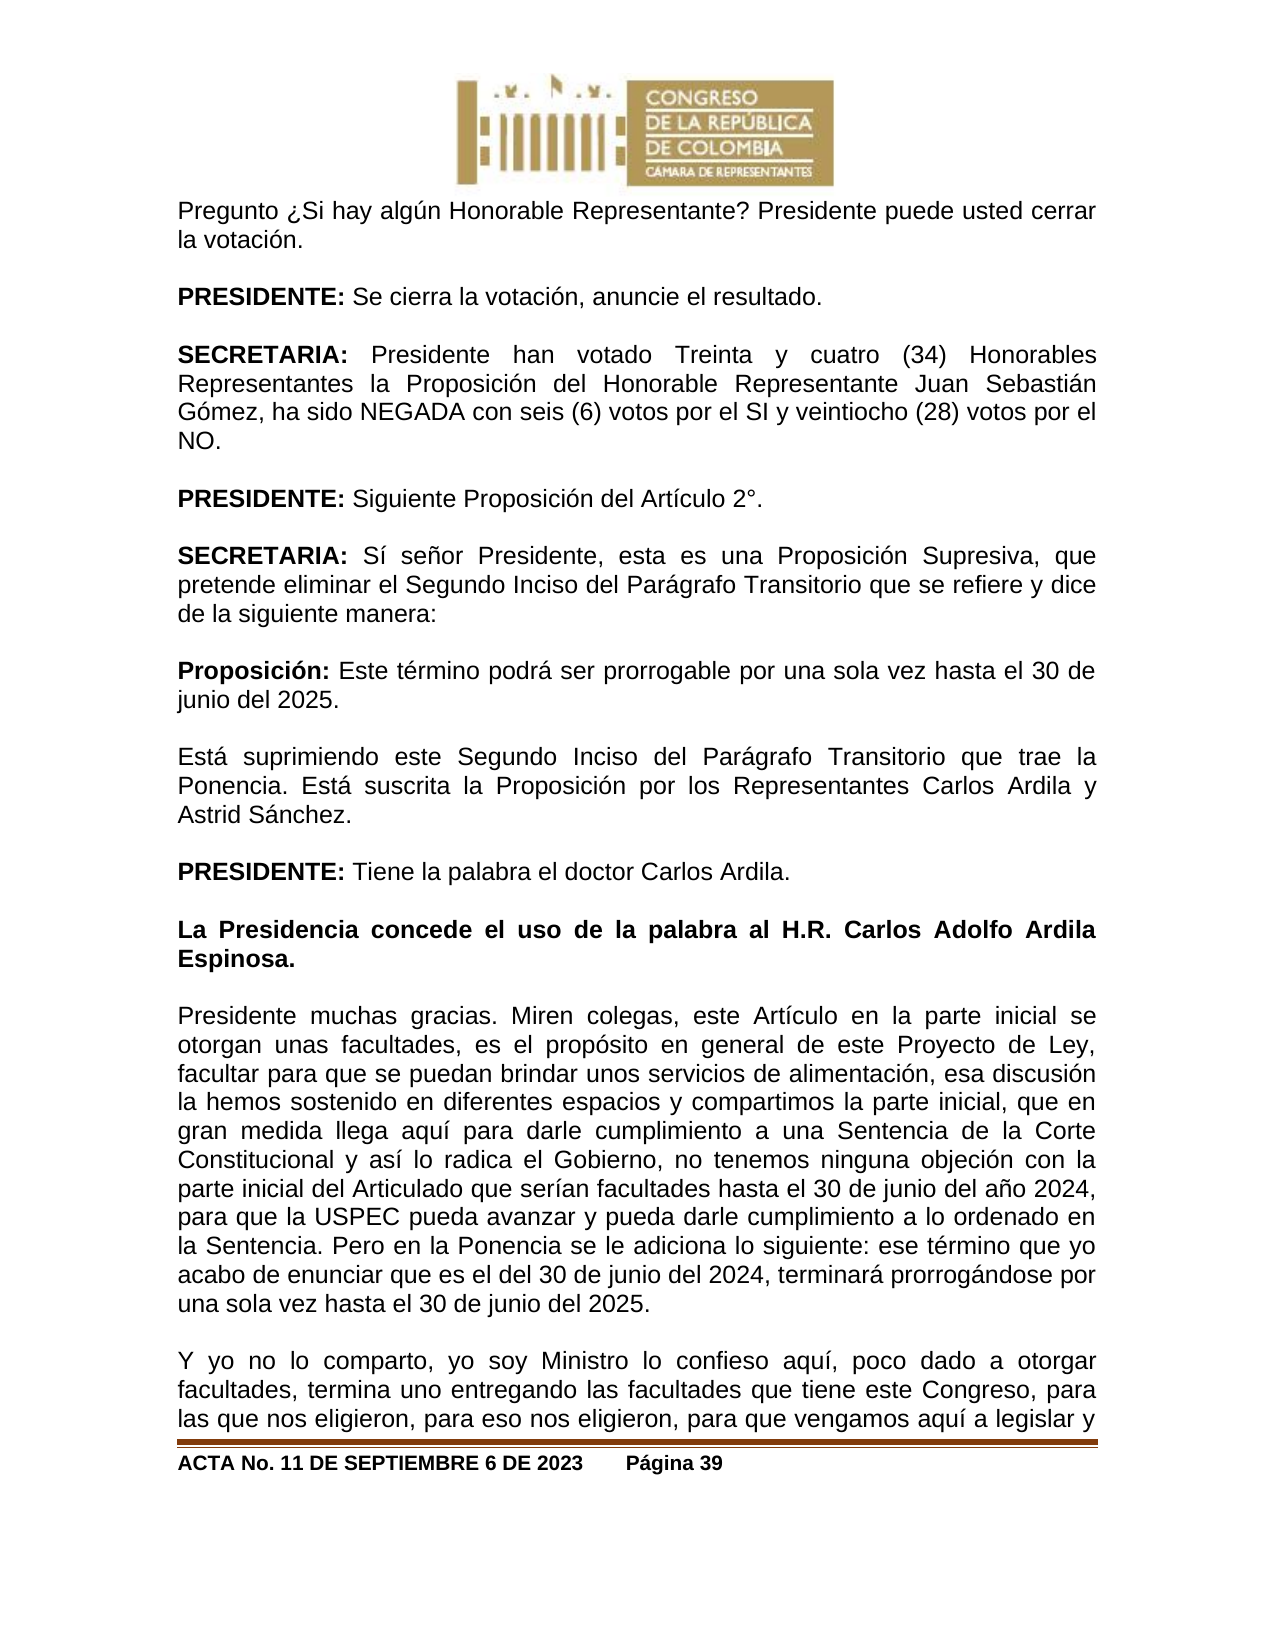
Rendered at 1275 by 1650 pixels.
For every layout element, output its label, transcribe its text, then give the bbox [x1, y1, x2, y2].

text PRESIDENTE: Tiene la palabra el doctor Carlos Ardila. [177, 857, 1098, 886]
text Proposición: Este término podrá ser prorrogable por una sola vez hasta el 30 de junio del 2025. [177, 656, 1098, 714]
text Está suprimiendo este Segundo Inciso del Parágrafo Transitorio que trae la Ponencia. Está suscrita la Proposición por los Representantes Carlos Ardila y Astrid Sánchez. [177, 742, 1098, 829]
picture [430, 73, 845, 197]
text SECRETARIA: Sí señor Presidente, esta es una Proposición Supresiva, que pretende eliminar el Segundo Inciso del Parágrafo Transitorio que se refiere y dice de la siguiente manera: [177, 541, 1098, 627]
text PRESIDENTE: Siguiente Proposición del Artículo 2°. [177, 484, 1098, 512]
text La Presidencia concede el uso de la palabra al H.R. Carlos Adolfo Ardila Espinosa. [177, 915, 1098, 972]
text Presidente muchas gracias. Miren colegas, este Artículo en la parte inicial se otorgan unas facultades, es el propósito en general de este Proyecto de Ley, facultar para que se puedan brindar unos servicios de alimentación, esa discusión la hemos sostenido en diferentes espacios y compartimos la parte inicial, que en gran medida llega aquí para darle cumplimiento a una Sentencia de la Corte Constitucional y así lo radica el Gobierno, no tenemos ninguna objeción con la parte inicial del Articulado que serían facultades hasta el 30 de junio del año 2024, para que la USPEC pueda avanzar y pueda darle cumplimiento a lo ordenado en la Sentencia. Pero en la Ponencia se le adiciona lo siguiente: ese término que yo acabo de enunciar que es el del 30 de junio del 2024, terminará prorrogándose por una sola vez hasta el 30 de junio del 2025. [177, 1001, 1098, 1317]
text Pregunto ¿Si hay algún Honorable Representante? Presidente puede usted cerrar la votación. [177, 196, 1098, 254]
text PRESIDENTE: Se cierra la votación, anuncie el resultado. [177, 282, 1098, 311]
text SECRETARIA: Presidente han votado Treinta y cuatro (34) Honorables Representantes la Proposición del Honorable Representante Juan Sebastián Gómez, ha sido NEGADA con seis (6) votos por el SI y veintiocho (28) votos por el NO. [177, 340, 1098, 455]
